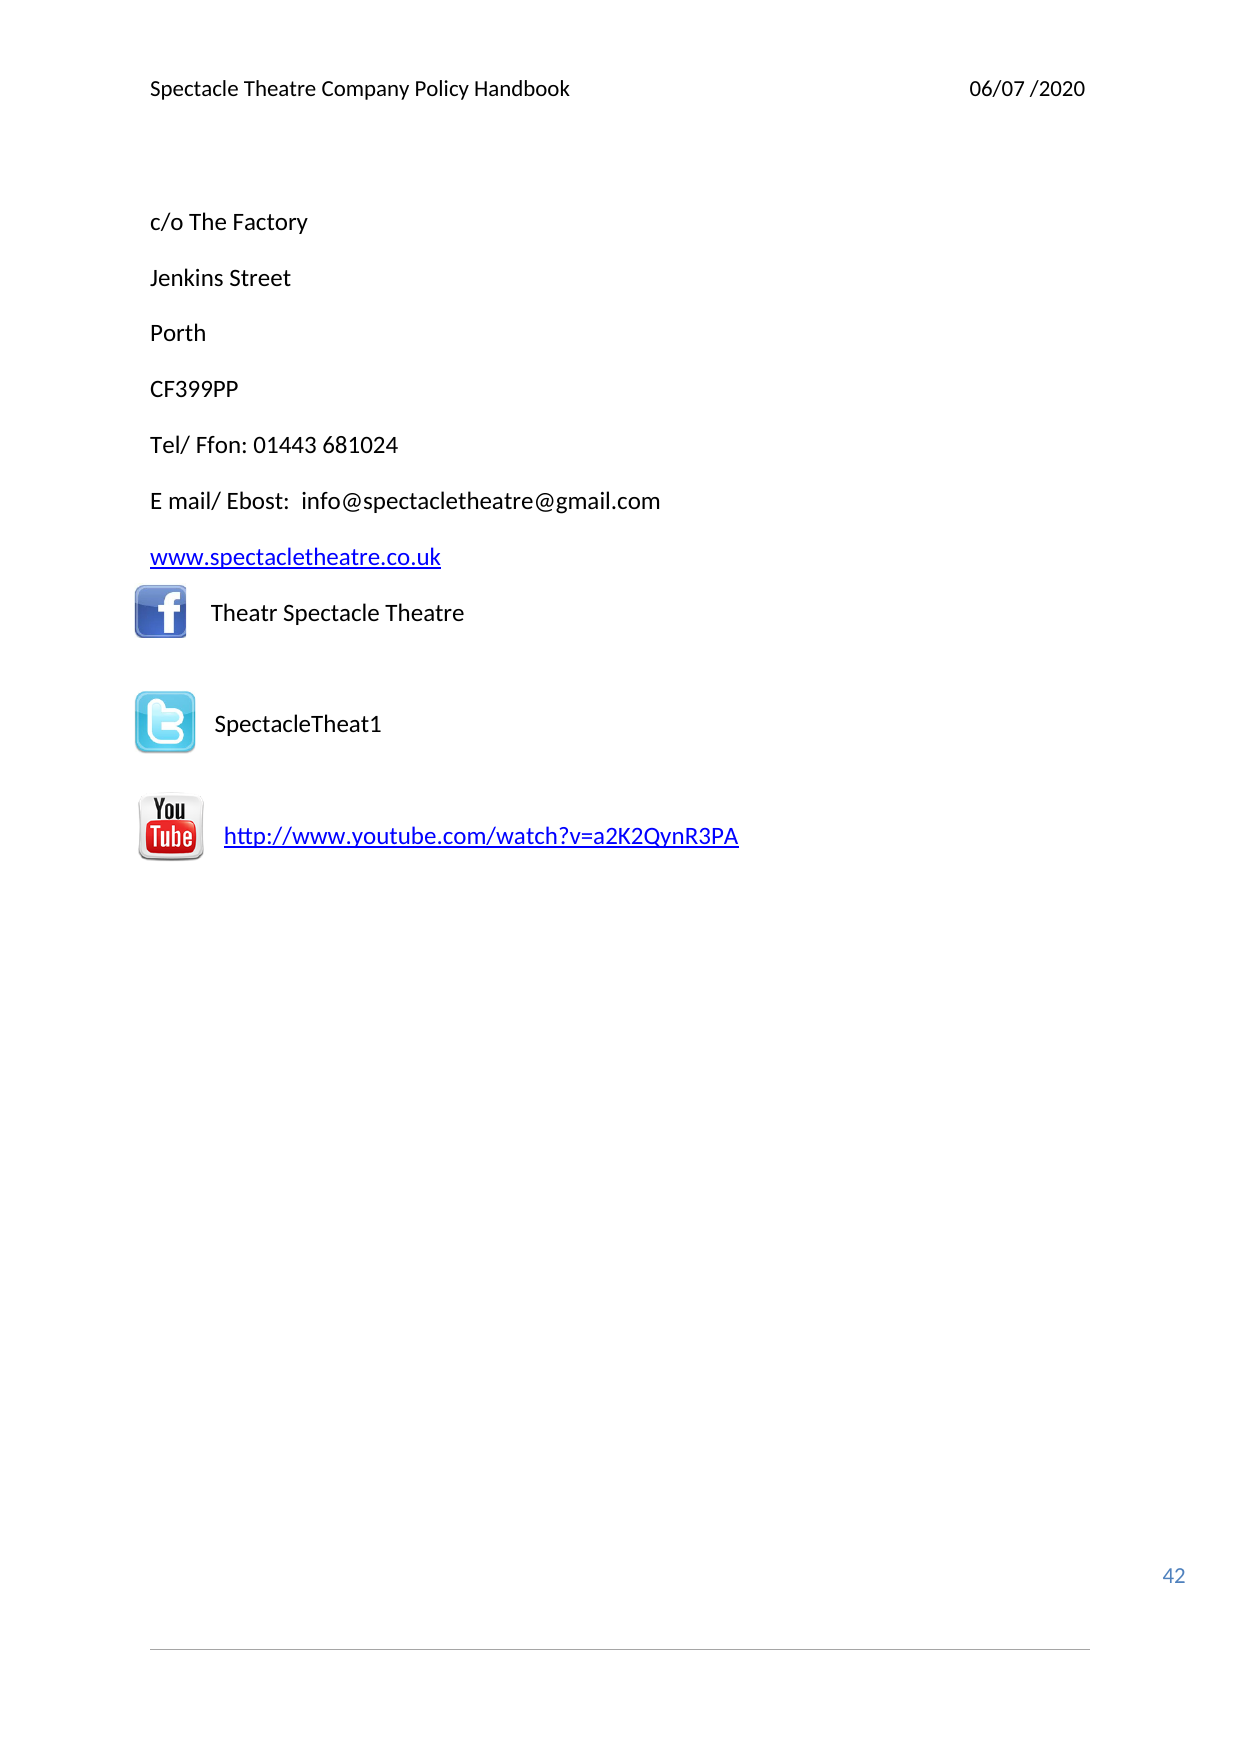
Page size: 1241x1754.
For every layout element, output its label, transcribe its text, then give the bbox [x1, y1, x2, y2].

text www.spectacletheatre.co.uk [150, 541, 1090, 571]
text Theatr Spectacle Theatre [187, 597, 1090, 627]
text http://www.youtube.com/watch?v=a2K2QynR3PA [205, 820, 1090, 851]
text Tel/ Ffon: 01443 681024 [150, 429, 1090, 460]
text Jenkins Street [150, 262, 1090, 292]
text c/o The Factory [150, 206, 1090, 236]
picture [132, 583, 187, 637]
picture [132, 788, 205, 860]
text E mail/ Ebost: info@spectacletheatre@gmail.com [150, 485, 1090, 516]
text Porth [150, 317, 1090, 348]
text CF399PP [150, 373, 1090, 404]
text SpectacleTheat1 [195, 708, 1090, 739]
picture [132, 690, 195, 753]
